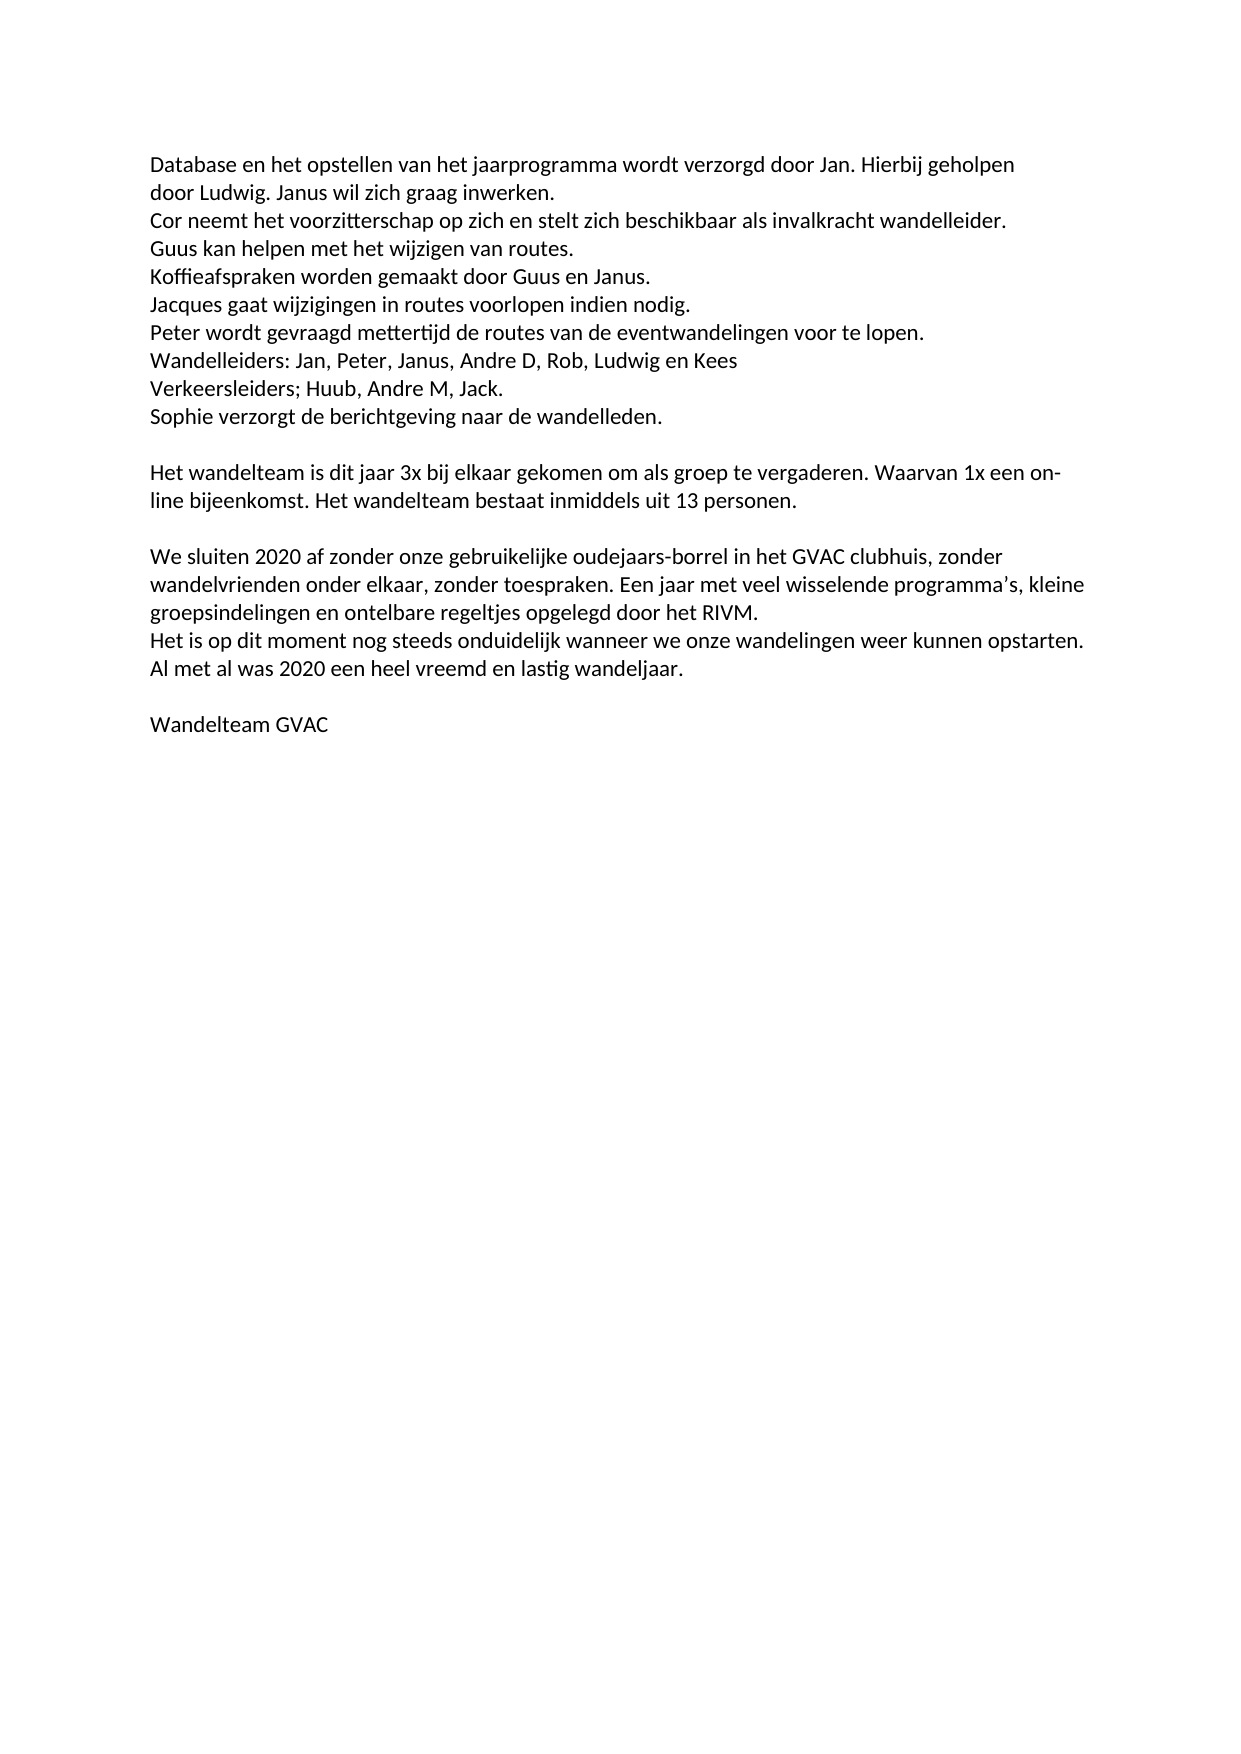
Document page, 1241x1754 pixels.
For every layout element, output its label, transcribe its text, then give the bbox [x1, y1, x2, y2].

text Het is op dit moment nog steeds onduidelijk wanneer we onze wandelingen weer kunnen opstarten. [150, 626, 1090, 654]
text Wandelteam GVAC [150, 710, 1090, 738]
text Verkeersleiders; Huub, Andre M, Jack. [150, 374, 1090, 402]
text Koffieafspraken worden gemaakt door Guus en Janus. [150, 262, 1090, 290]
text Al met al was 2020 een heel vreemd en lastig wandeljaar. [150, 654, 1090, 682]
text Sophie verzorgt de berichtgeving naar de wandelleden. [150, 402, 1090, 430]
text Guus kan helpen met het wijzigen van routes. [150, 234, 1090, 262]
text Wandelleiders: Jan, Peter, Janus, Andre D, Rob, Ludwig en Kees [150, 346, 1090, 374]
text Peter wordt gevraagd mettertijd de routes van de eventwandelingen voor te lopen. [150, 318, 1090, 346]
text Database en het opstellen van het jaarprogramma wordt verzorgd door Jan. Hierbij geholpen [150, 150, 1090, 178]
text Het wandelteam is dit jaar 3x bij elkaar gekomen om als groep te vergaderen. Waarvan 1x een on- [150, 458, 1090, 486]
text Cor neemt het voorzitterschap op zich en stelt zich beschikbaar als invalkracht wandelleider. [150, 206, 1090, 234]
text line bijeenkomst. Het wandelteam bestaat inmiddels uit 13 personen. [150, 486, 1090, 514]
text wandelvrienden onder elkaar, zonder toespraken. Een jaar met veel wisselende programma’s, kleine [150, 570, 1090, 598]
text Jacques gaat wijzigingen in routes voorlopen indien nodig. [150, 290, 1090, 318]
text We sluiten 2020 af zonder onze gebruikelijke oudejaars-borrel in het GVAC clubhuis, zonder [150, 542, 1090, 570]
text groepsindelingen en ontelbare regeltjes opgelegd door het RIVM. [150, 598, 1090, 626]
text door Ludwig. Janus wil zich graag inwerken. [150, 178, 1090, 206]
